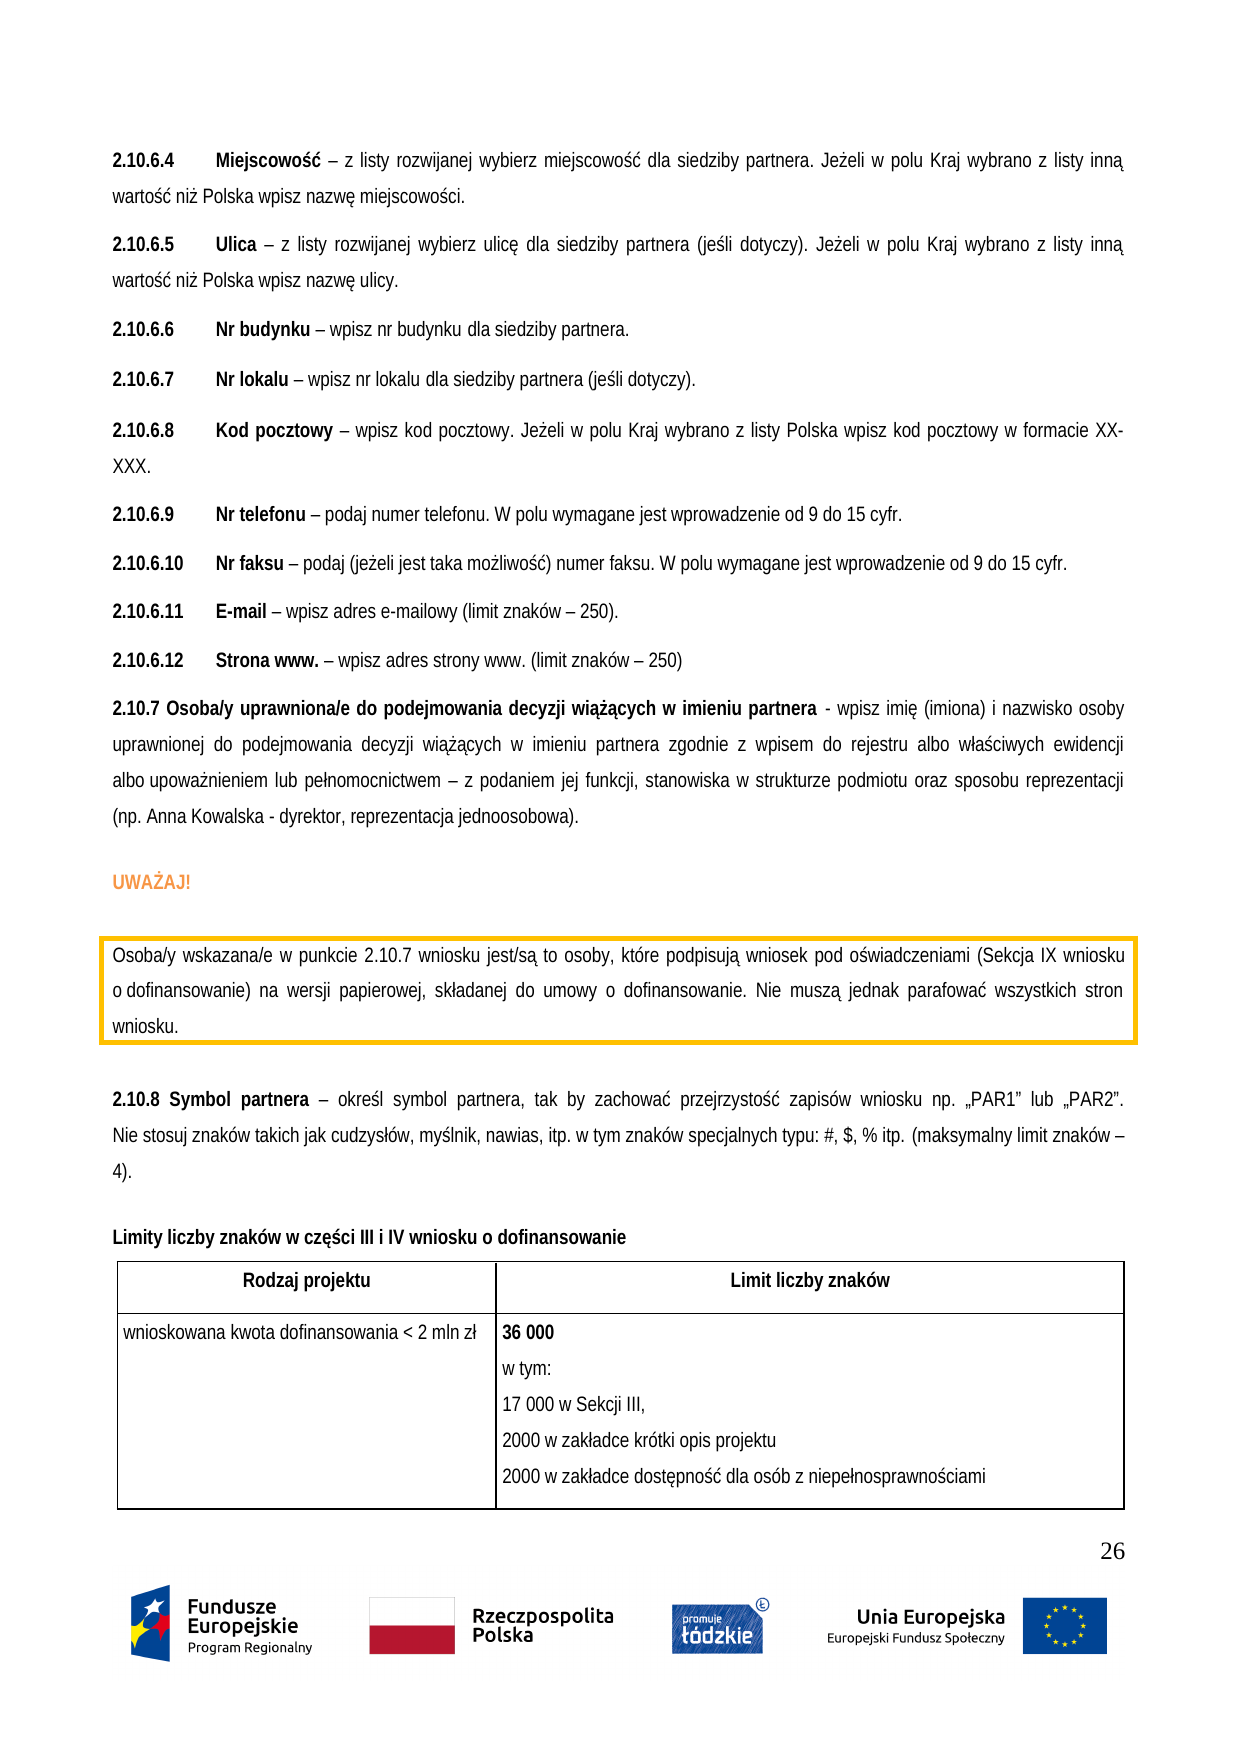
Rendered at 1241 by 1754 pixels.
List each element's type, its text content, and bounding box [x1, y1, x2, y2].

text 2.10.7 Osoba/y uprawniona/e do podejmowania decyzji wiążących w imieniu partnera - wpisz imię (imiona) i nazwisko osoby uprawnionej do podejmowania decyzji wiążących w imieniu partnera zgodnie z wpisem do rejestru albo właściwych ewidencji albo upoważnieniem lub pełnomocnictwem – z podaniem jej funkcji, stanowiska w strukturze podmiotu oraz sposobu reprezentacji (np. Anna Kowalska - dyrektor, reprezentacja jednoosobowa). [112, 696, 1125, 828]
table_header Limit liczby znaków [497, 1262, 1123, 1312]
list Nr telefonu – podaj numer telefonu. W polu wymagane jest wprowadzenie od 9 do 15 cyfr. [112, 502, 1125, 526]
table_cell wnioskowana kwota dofinansowania < 2 mln zł [118, 1314, 495, 1508]
list Nr faksu – podaj (jeżeli jest taka możliwość) numer faksu. W polu wymagane jest wprowadzenie od 9 do 15 cyfr. [112, 551, 1125, 575]
list Nr lokalu – wpisz nr lokalu dla siedziby partnera (jeśli dotyczy). [112, 367, 1125, 391]
picture [112, 1565, 1125, 1681]
list E-mail – wpisz adres e-mailowy (limit znaków – 250). [112, 599, 1125, 623]
text Limity liczby znaków w części III i IV wniosku o dofinansowanie [112, 1225, 1125, 1249]
list Kod pocztowy – wpisz kod pocztowy. Jeżeli w polu Kraj wybrano z listy Polska wpisz kod pocztowy w formacie XX-XXX. [112, 418, 1125, 478]
list Strona www. – wpisz adres strony www. (limit znaków – 250) [112, 648, 1125, 672]
text 2.10.8 Symbol partnera – określ symbol partnera, tak by zachować przejrzystość zapisów wniosku np. „PAR1” lub „PAR2”. Nie stosuj znaków takich jak cudzysłów, myślnik, nawias, itp. w tym znaków specjalnych typu: #, $, % itp. (maksymalny limit znaków – 4). [112, 1087, 1125, 1183]
list Nr budynku – wpisz nr budynku dla siedziby partnera. [112, 316, 1125, 340]
text Osoba/y wskazana/e w punkcie 2.10.7 wniosku jest/są to osoby, które podpisują wniosek pod oświadczeniami (Sekcja IX wniosku o dofinansowanie) na wersji papierowej, składanej do umowy o dofinansowanie. Nie muszą jednak parafować wszystkich stron wniosku. [104, 941, 1133, 1040]
text UWAŻAJ! [112, 870, 1125, 894]
table_header Rodzaj projektu [118, 1262, 496, 1312]
list Ulica – z listy rozwijanej wybierz ulicę dla siedziby partnera (jeśli dotyczy). Jeżeli w polu Kraj wybrano z listy inną wartość niż Polska wpisz nazwę ulicy. [112, 232, 1125, 292]
list Miejscowość – z listy rozwijanej wybierz miejscowość dla siedziby partnera. Jeżeli w polu Kraj wybrano z listy inną wartość niż Polska wpisz nazwę miejscowości. [112, 148, 1125, 208]
